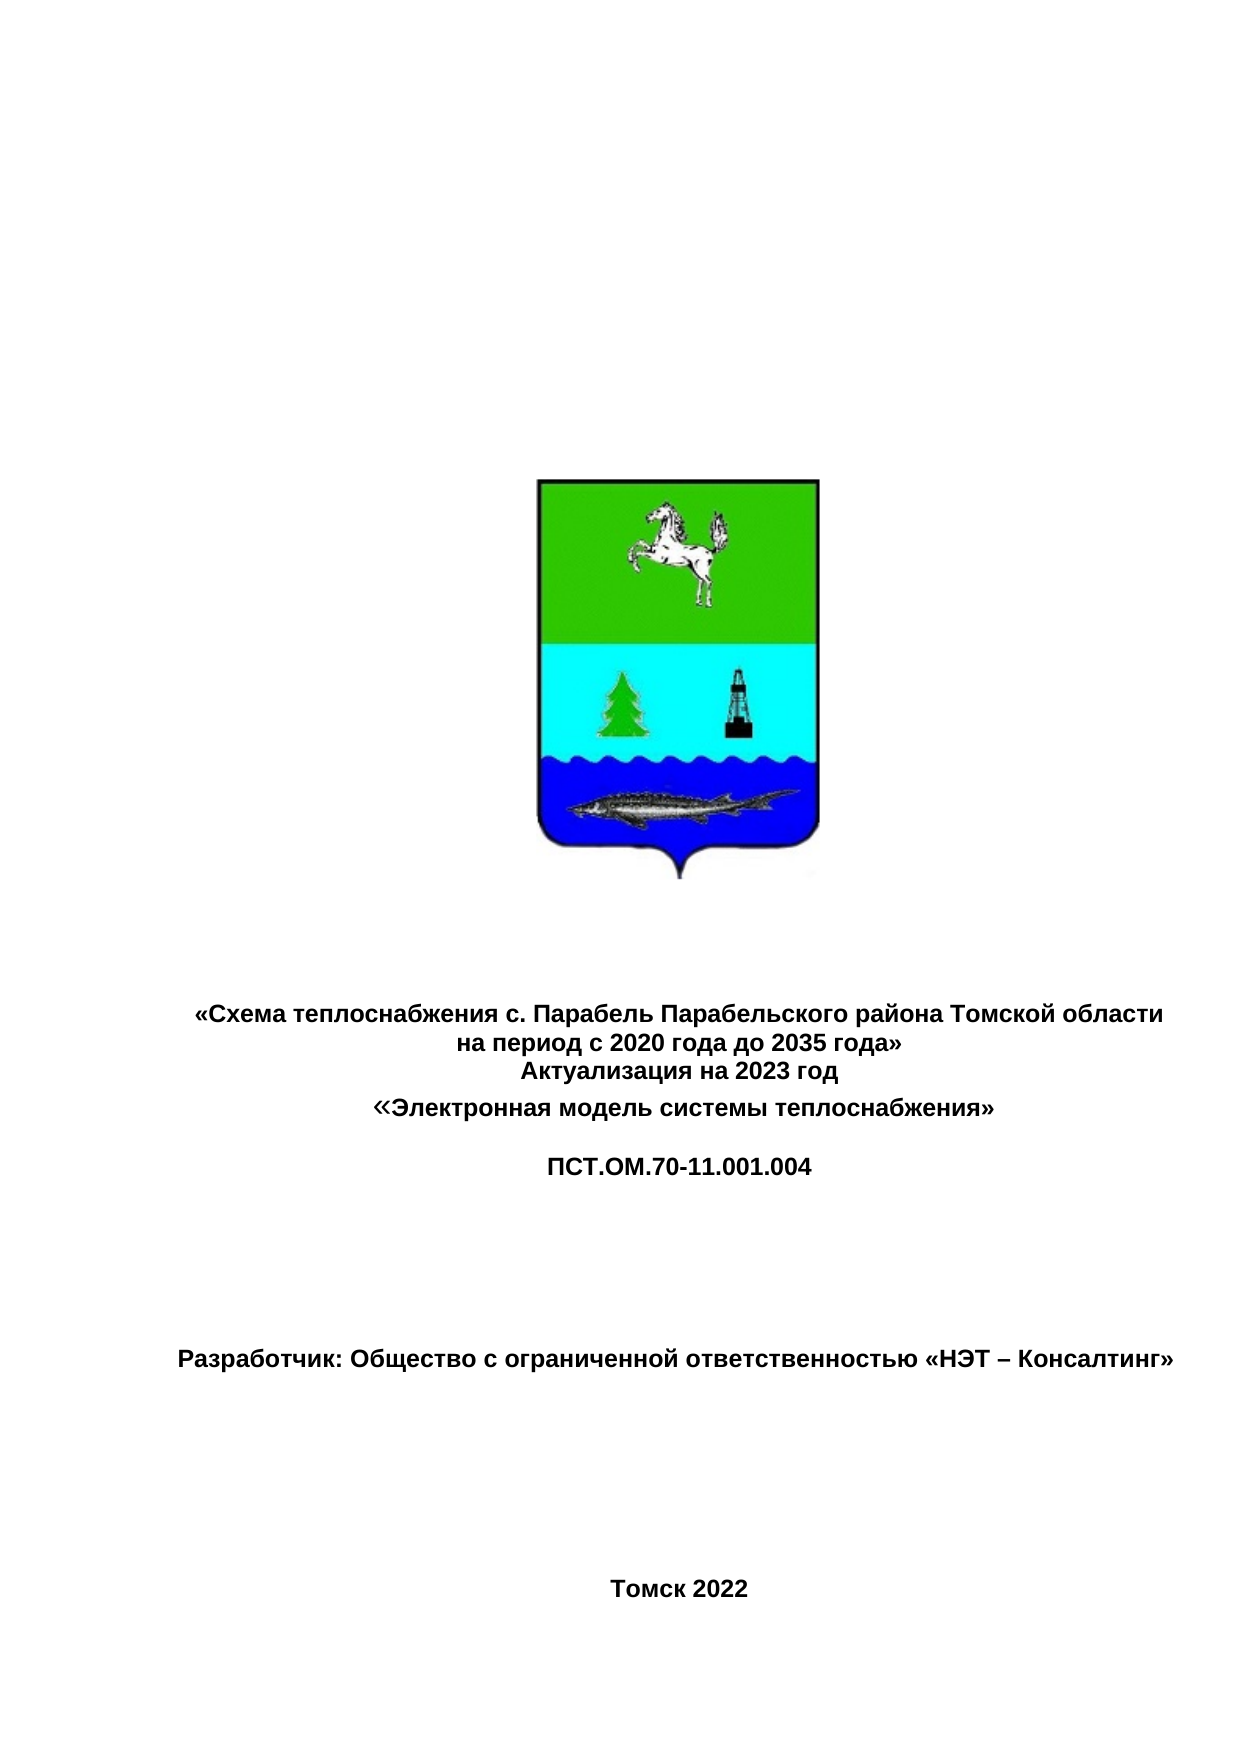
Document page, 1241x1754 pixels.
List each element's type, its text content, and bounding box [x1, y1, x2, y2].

text Томск 2022 [177, 1574, 1181, 1603]
text «Электронная модель системы теплоснабжения» [177, 1085, 1181, 1123]
text ПСТ.ОМ.70-11.001.004 [177, 1152, 1181, 1181]
text Разработчик: Общество с ограниченной ответственностью «НЭТ – Консалтинг» [177, 1344, 1181, 1373]
text «Схема теплоснабжения с. Парабель Парабельского района Томской области на период с 2020 года до 2035 года» [177, 999, 1181, 1056]
picture [535, 478, 823, 884]
text Актуализация на 2023 год [177, 1056, 1181, 1085]
